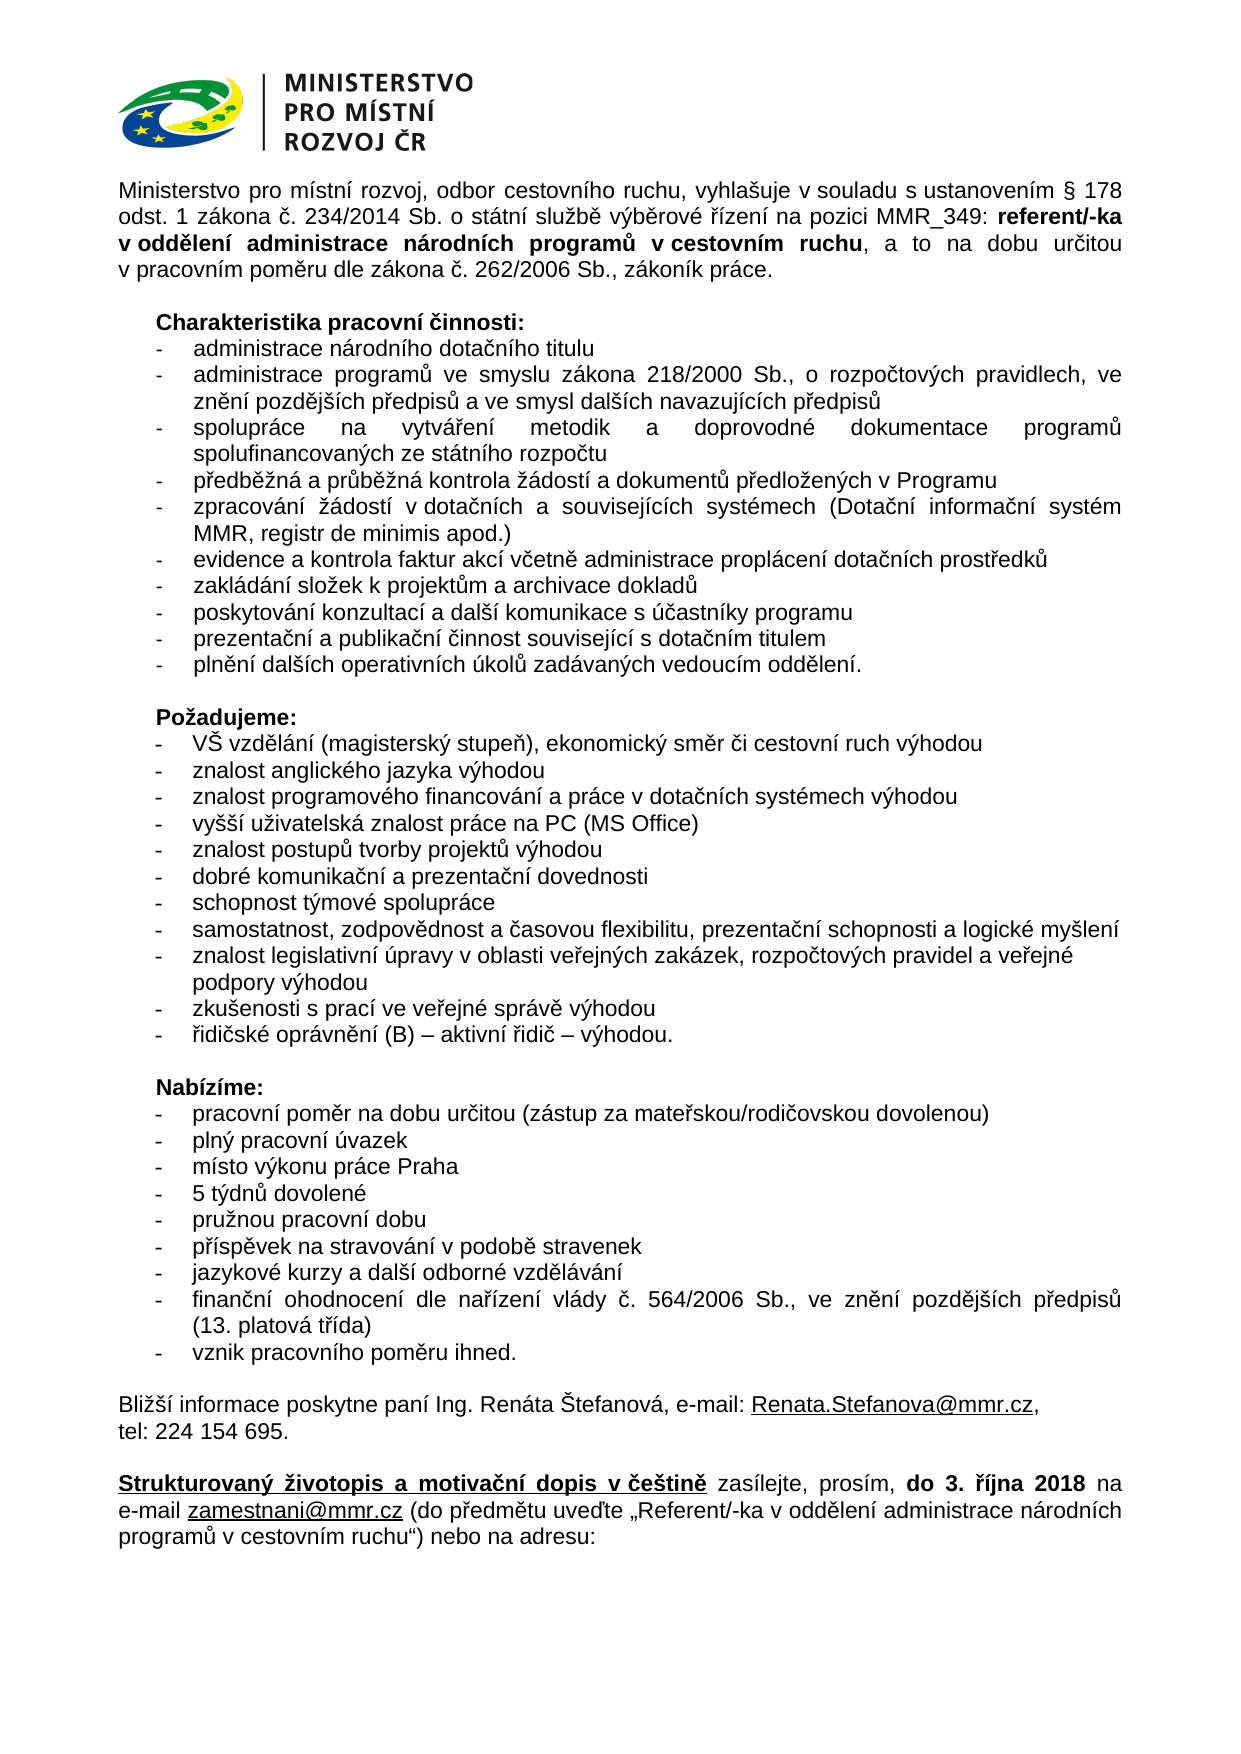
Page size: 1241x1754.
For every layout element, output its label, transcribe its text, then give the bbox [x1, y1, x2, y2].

list znalost programového financování a práce v dotačních systémech výhodou [154, 783, 1122, 810]
list evidence a kontrola faktur akcí včetně administrace proplácení dotačních prostředků [156, 546, 1122, 572]
list pracovní poměr na dobu určitou (zástup za mateřskou/rodičovskou dovolenou) [154, 1100, 1122, 1127]
list zpracování žádostí v dotačních a souvisejících systémech (Dotační informační systém MMR, registr de minimis apod.) [156, 493, 1122, 546]
list 5 týdnů dovolené [154, 1180, 1122, 1206]
list administrace programů ve smyslu zákona 218/2000 Sb., o rozpočtových pravidlech, ve znění pozdějších předpisů a ve smysl dalších navazujících předpisů [156, 361, 1122, 414]
list administrace národního dotačního titulu [156, 335, 1122, 361]
list spolupráce na vytváření metodik a doprovodné dokumentace programů spolufinancovaných ze státního rozpočtu [156, 414, 1122, 467]
text Strukturovaný životopis a motivační dopis v češtině zasílejte, prosím, do 3. října 2018 na e-mail zamestnani@mmr.cz (do předmětu uveďte „Referent/-ka v oddělení administrace národních programů v cestovním ruchu“) nebo na adresu: [118, 1470, 1122, 1549]
list znalost postupů tvorby projektů výhodou [154, 836, 1122, 863]
list finanční ohodnocení dle nařízení vlády č. 564/2006 Sb., ve znění pozdějších předpisů (13. platová třída) [154, 1286, 1122, 1338]
picture [118, 73, 473, 151]
list dobré komunikační a prezentační dovednosti [154, 863, 1122, 889]
list samostatnost, zodpovědnost a časovou flexibilitu, prezentační schopnosti a logické myšlení [154, 916, 1122, 942]
list znalost legislativní úpravy v oblasti veřejných zakázek, rozpočtových pravidel a veřejné podpory výhodou [154, 942, 1122, 995]
text Charakteristika pracovní činnosti: [156, 309, 1122, 335]
list jazykové kurzy a další odborné vzdělávání [154, 1259, 1122, 1286]
text Požadujeme: [156, 704, 1122, 730]
list zakládání složek k projektům a archivace dokladů [156, 572, 1122, 598]
list vznik pracovního poměru ihned. [154, 1338, 1122, 1365]
list místo výkonu práce Praha [154, 1153, 1122, 1180]
text Bližší informace poskytne paní Ing. Renáta Štefanová, e-mail: Renata.Stefanova@mmr.cz, tel: 224 154 695. [118, 1391, 1122, 1444]
list plný pracovní úvazek [154, 1127, 1122, 1153]
list poskytování konzultací a další komunikace s účastníky programu [156, 598, 1122, 625]
list pružnou pracovní dobu [154, 1206, 1122, 1233]
list VŠ vzdělání (magisterský stupeň), ekonomický směr či cestovní ruch výhodou [154, 730, 1122, 757]
list znalost anglického jazyka výhodou [154, 757, 1122, 783]
list předběžná a průběžná kontrola žádostí a dokumentů předložených v Programu [156, 467, 1122, 493]
text Ministerstvo pro místní rozvoj, odbor cestovního ruchu, vyhlašuje v souladu s ustanovením § 178 odst. 1 zákona č. 234/2014 Sb. o státní službě výběrové řízení na pozici MMR_349: referent/-ka v oddělení administrace národních programů v cestovním ruchu, a to na dobu určitou v pracovním poměru dle zákona č. 262/2006 Sb., zákoník práce. [118, 177, 1122, 282]
list příspěvek na stravování v podobě stravenek [154, 1233, 1122, 1259]
list schopnost týmové spolupráce [154, 889, 1122, 916]
list vyšší uživatelská znalost práce na PC (MS Office) [154, 810, 1122, 836]
list plnění dalších operativních úkolů zadávaných vedoucím oddělení. [156, 651, 1122, 678]
list řidičské oprávnění (B) – aktivní řidič – výhodou. [154, 1021, 1122, 1048]
list zkušenosti s prací ve veřejné správě výhodou [154, 995, 1122, 1021]
text Nabízíme: [156, 1074, 1122, 1100]
list prezentační a publikační činnost související s dotačním titulem [156, 625, 1122, 651]
